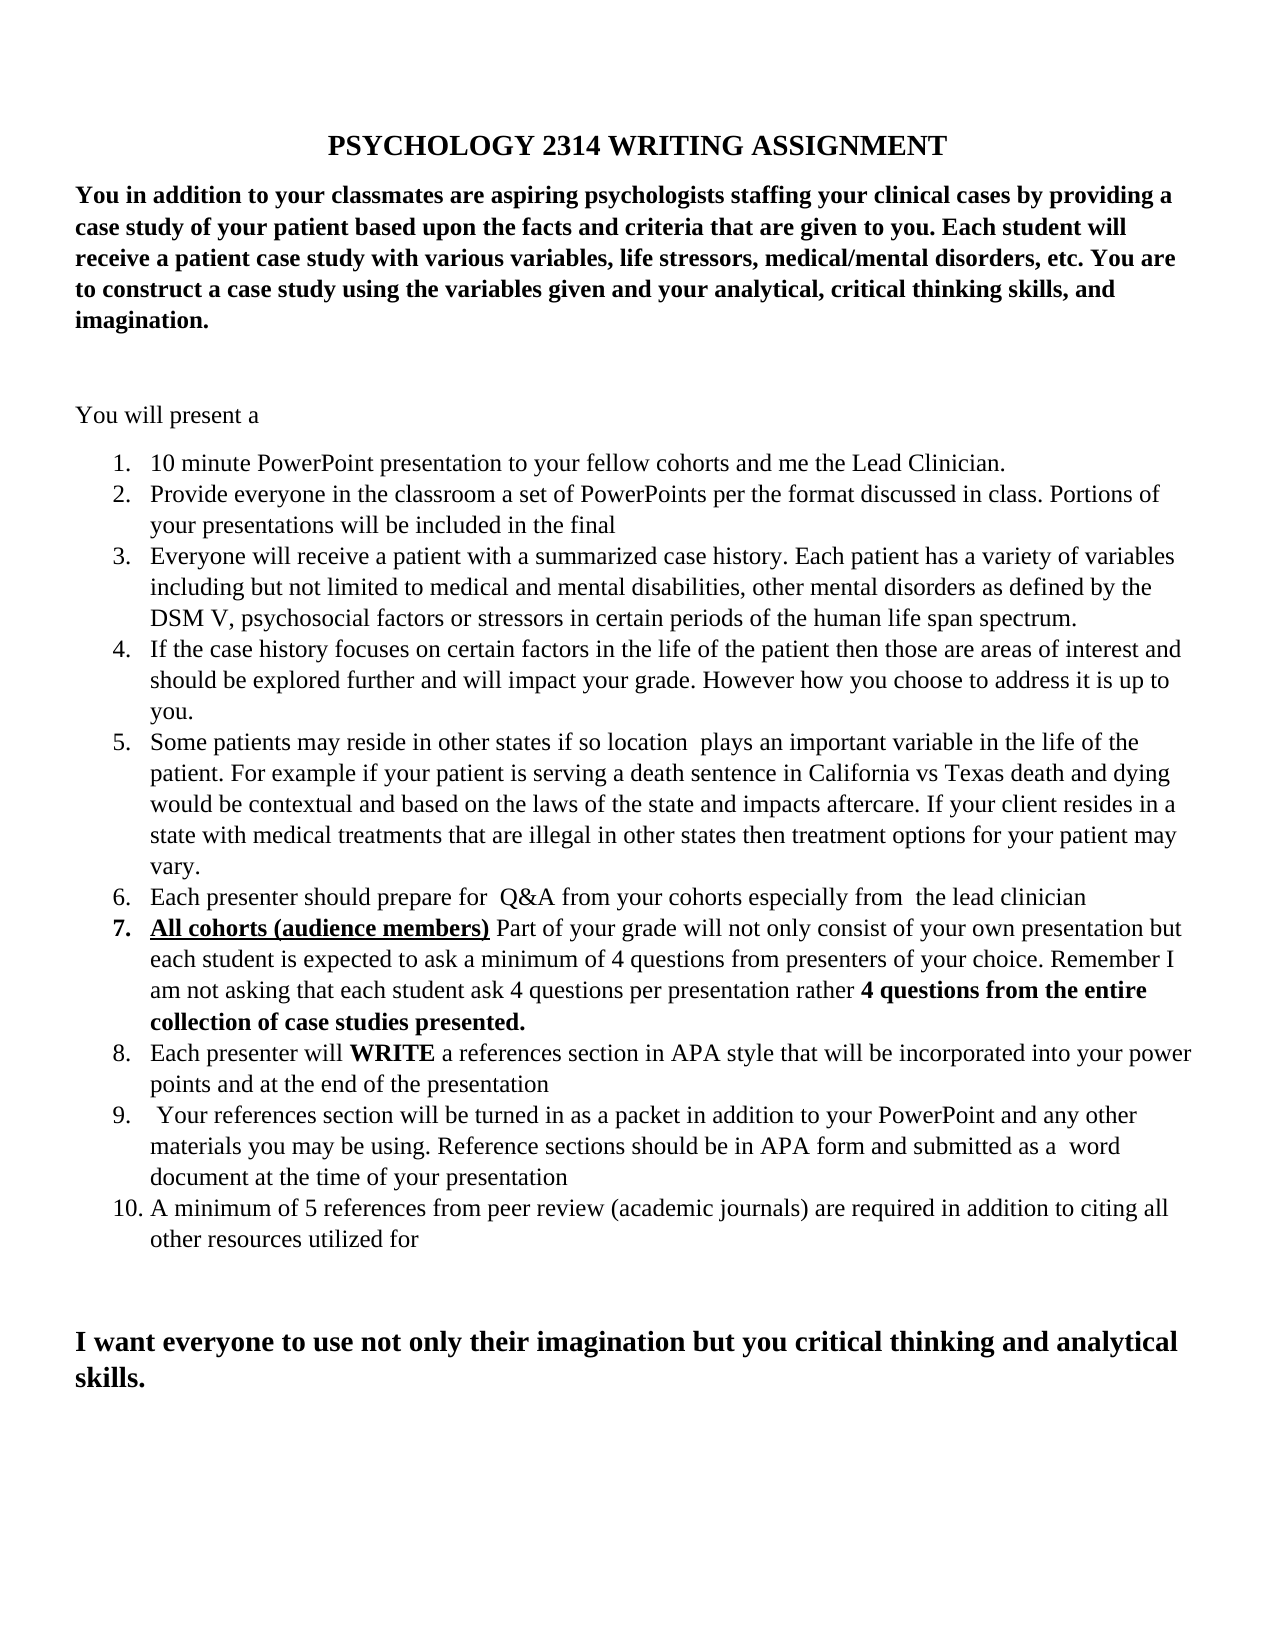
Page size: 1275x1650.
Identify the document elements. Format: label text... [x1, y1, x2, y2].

text I want everyone to use not only their imagination but you critical thinking and analytical skills. [75, 1324, 1200, 1394]
list All cohorts (audience members) Part of your grade will not only consist of your own presentation but each student is expected to ask a minimum of 4 questions from presenters of your choice. Remember I am not asking that each student ask 4 questions per presentation rather 4 questions from the entire collection of case studies presented. [112, 913, 1200, 1035]
list 10 minute PowerPoint presentation to your fellow cohorts and me the Lead Clinician. [112, 448, 1200, 477]
text You in addition to your classmates are aspiring psychologists staffing your clinical cases by providing a case study of your patient based upon the facts and criteria that are given to you. Each student will receive a patient case study with various variables, life stressors, medical/mental disorders, etc. You are to construct a case study using the variables given and your analytical, critical thinking skills, and imagination. [75, 181, 1200, 333]
list A minimum of 5 references from peer review (academic journals) are required in addition to citing all other resources utilized for [112, 1193, 1200, 1253]
list Some patients may reside in other states if so location plays an important variable in the life of the patient. For example if your patient is serving a death sentence in California vs Texas death and dying would be contextual and based on the laws of the state and impacts aftercare. If your client resides in a state with medical treatments that are illegal in other states then treatment options for your patient may vary. [112, 727, 1200, 880]
text You will present a [75, 400, 1200, 429]
list Provide everyone in the classroom a set of PowerPoints per the format discussed in class. Portions of your presentations will be included in the final [112, 479, 1200, 539]
list If the case history focuses on certain factors in the life of the patient then those are areas of interest and should be explored further and will impact your grade. However how you choose to address it is up to you. [112, 634, 1200, 725]
list Each presenter will WRITE a references section in APA style that will be incorporated into your power points and at the end of the presentation [112, 1038, 1200, 1097]
list Each presenter should prepare for Q&A from your cohorts especially from the lead clinician [112, 882, 1200, 911]
text PSYCHOLOGY 2314 WRITING ASSIGNMENT [75, 128, 1200, 161]
list Your references section will be turned in as a packet in addition to your PowerPoint and any other materials you may be using. Reference sections should be in APA form and submitted as a word document at the time of your presentation [112, 1100, 1200, 1191]
list Everyone will receive a patient with a summarized case history. Each patient has a variety of variables including but not limited to medical and mental disabilities, other mental disorders as defined by the DSM V, psychosocial factors or stressors in certain periods of the human life span spectrum. [112, 541, 1200, 632]
